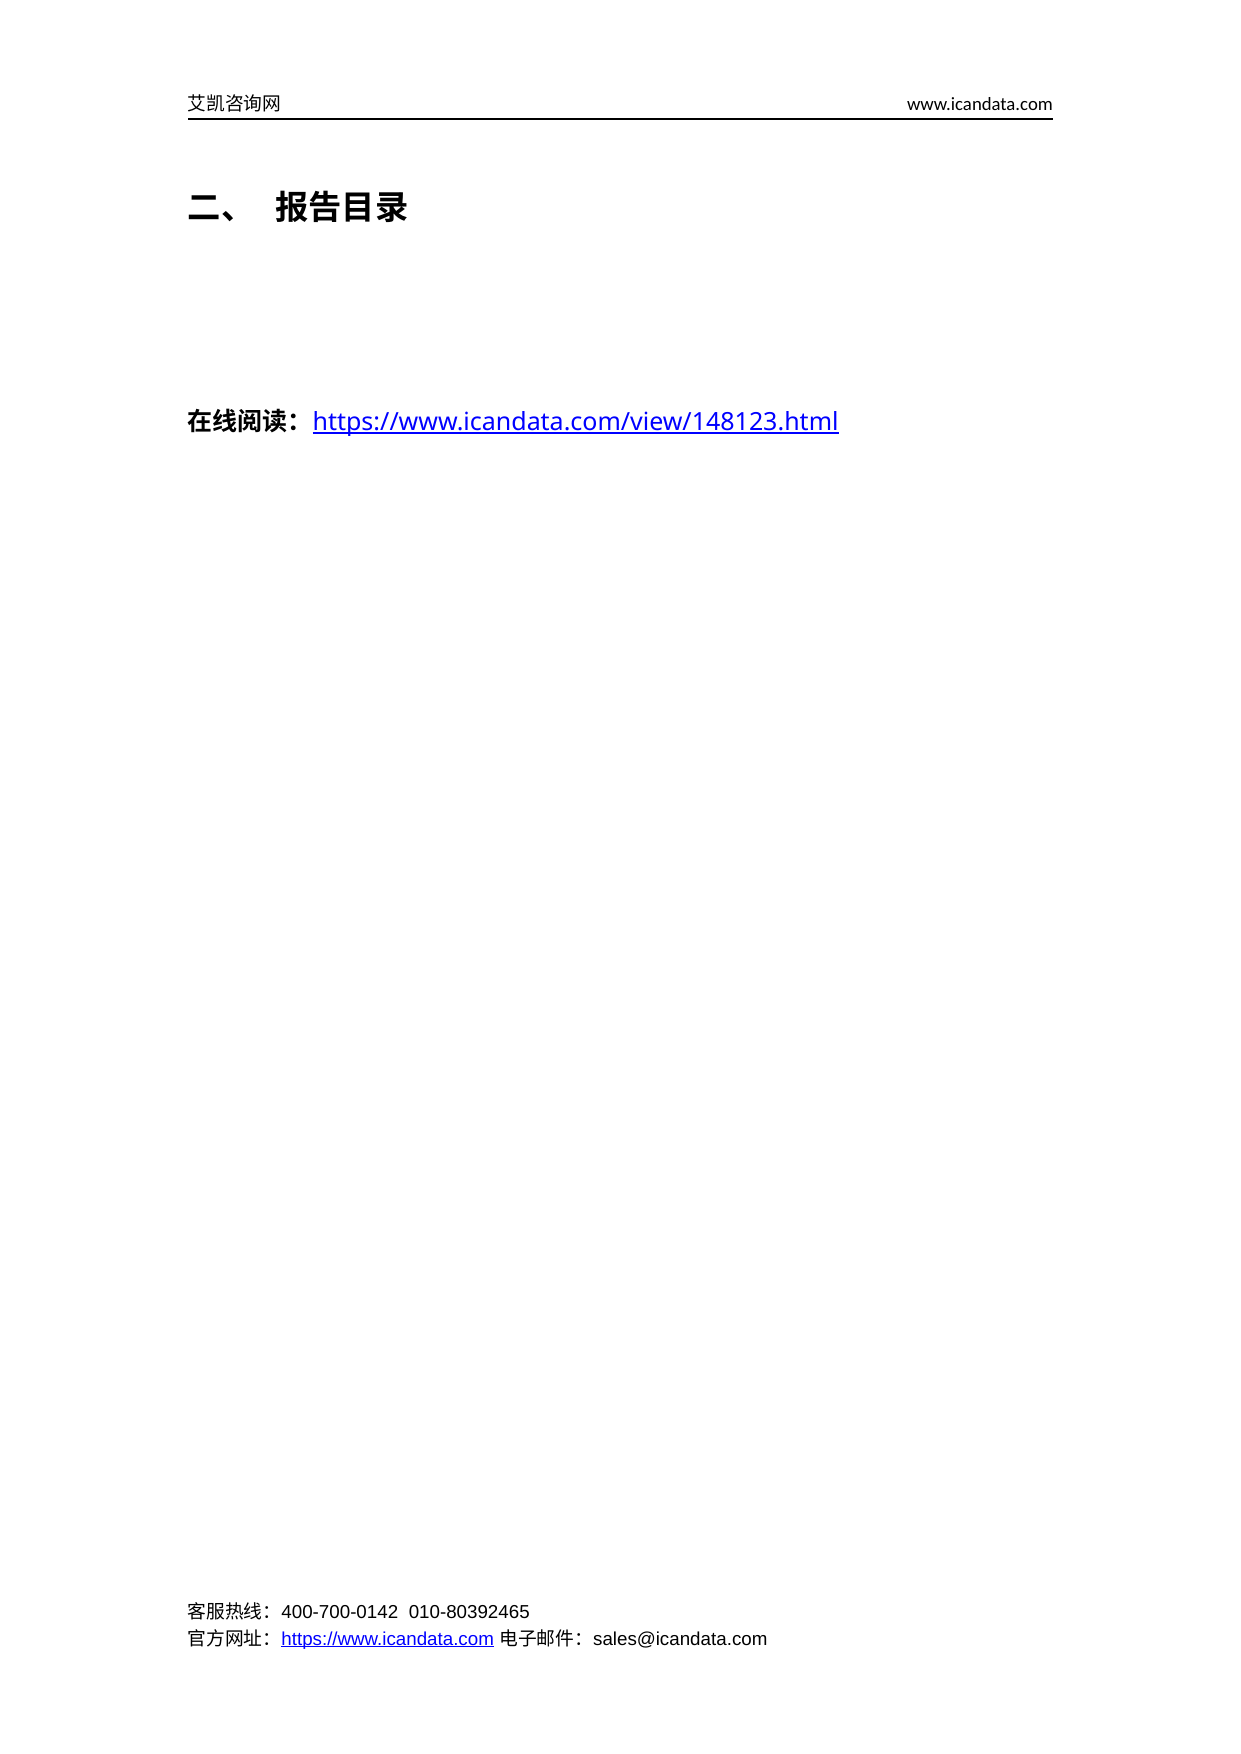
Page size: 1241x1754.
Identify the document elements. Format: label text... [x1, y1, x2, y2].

text 在线阅读：https://www.icandata.com/view/148123.html [187, 387, 1053, 452]
subtitle 报告目录 [187, 172, 1053, 237]
